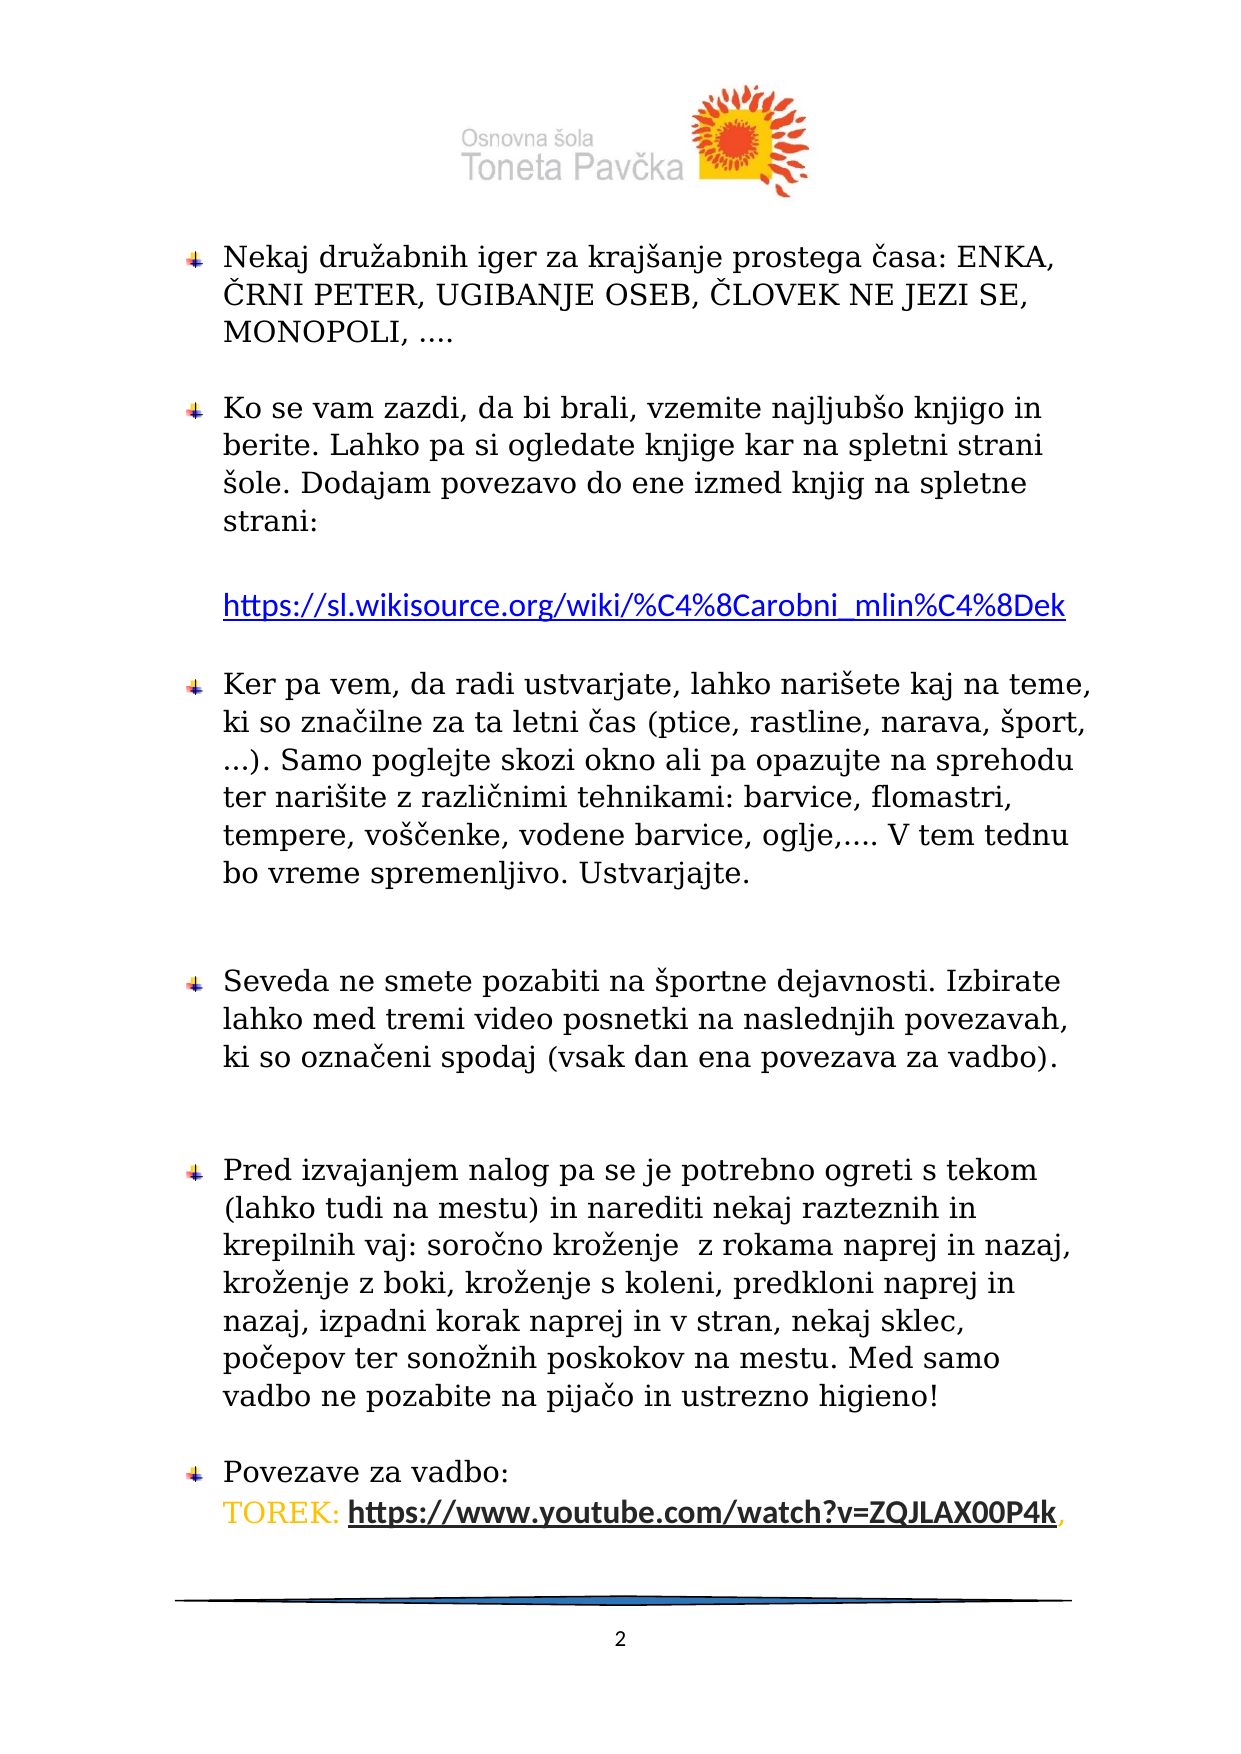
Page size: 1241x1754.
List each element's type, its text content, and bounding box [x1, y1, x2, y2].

list TOREK: https://www.youtube.com/watch?v=ZQJLAX00P4k, [223, 1491, 1093, 1531]
picture [186, 1163, 203, 1181]
picture [186, 250, 203, 268]
picture [186, 1465, 203, 1482]
picture [186, 401, 203, 419]
list https://sl.wikisource.org/wiki/%C4%8Carobni_mlin%C4%8Dek [223, 584, 1093, 624]
list Ko se vam zazdi, da bi brali, vzemite najljubšo knjigo in berite. Lahko pa si ogledate knjige kar na spletni strani šole. Dodajam povezavo do ene izmed knjig na spletne strani: [185, 389, 1093, 537]
list Pred izvajanjem nalog pa se je potrebno ogreti s tekom (lahko tudi na mestu) in narediti nekaj razteznih in krepilnih vaj: soročno kroženje z rokama naprej in nazaj, kroženje z boki, kroženje s koleni, predkloni naprej in nazaj, izpadni korak naprej in v stran, nekaj sklec, počepov ter sonožnih poskokov na mestu. Med samo vadbo ne pozabite na pijačo in ustrezno higieno! [185, 1151, 1093, 1413]
list Nekaj družabnih iger za krajšanje prostega časa: ENKA, ČRNI PETER, UGIBANJE OSEB, ČLOVEK NE JEZI SE, MONOPOLI, …. [185, 238, 1093, 349]
picture [381, 73, 860, 211]
picture [186, 975, 203, 992]
list Ker pa vem, da radi ustvarjate, lahko narišete kaj na teme, ki so značilne za ta letni čas (ptice, rastline, narava, šport, …). Samo poglejte skozi okno ali pa opazujte na sprehodu ter narišite z različnimi tehnikami: barvice, flomastri, tempere, voščenke, vodene barvice, oglje,…. V tem tednu bo vreme spremenljivo. Ustvarjajte. [185, 666, 1093, 889]
picture [186, 678, 203, 695]
list Seveda ne smete pozabiti na športne dejavnosti. Izbirate lahko med tremi video posnetki na naslednjih povezavah, ki so označeni spodaj (vsak dan ena povezava za vadbo). [185, 963, 1093, 1073]
list Povezave za vadbo: [185, 1453, 1093, 1488]
